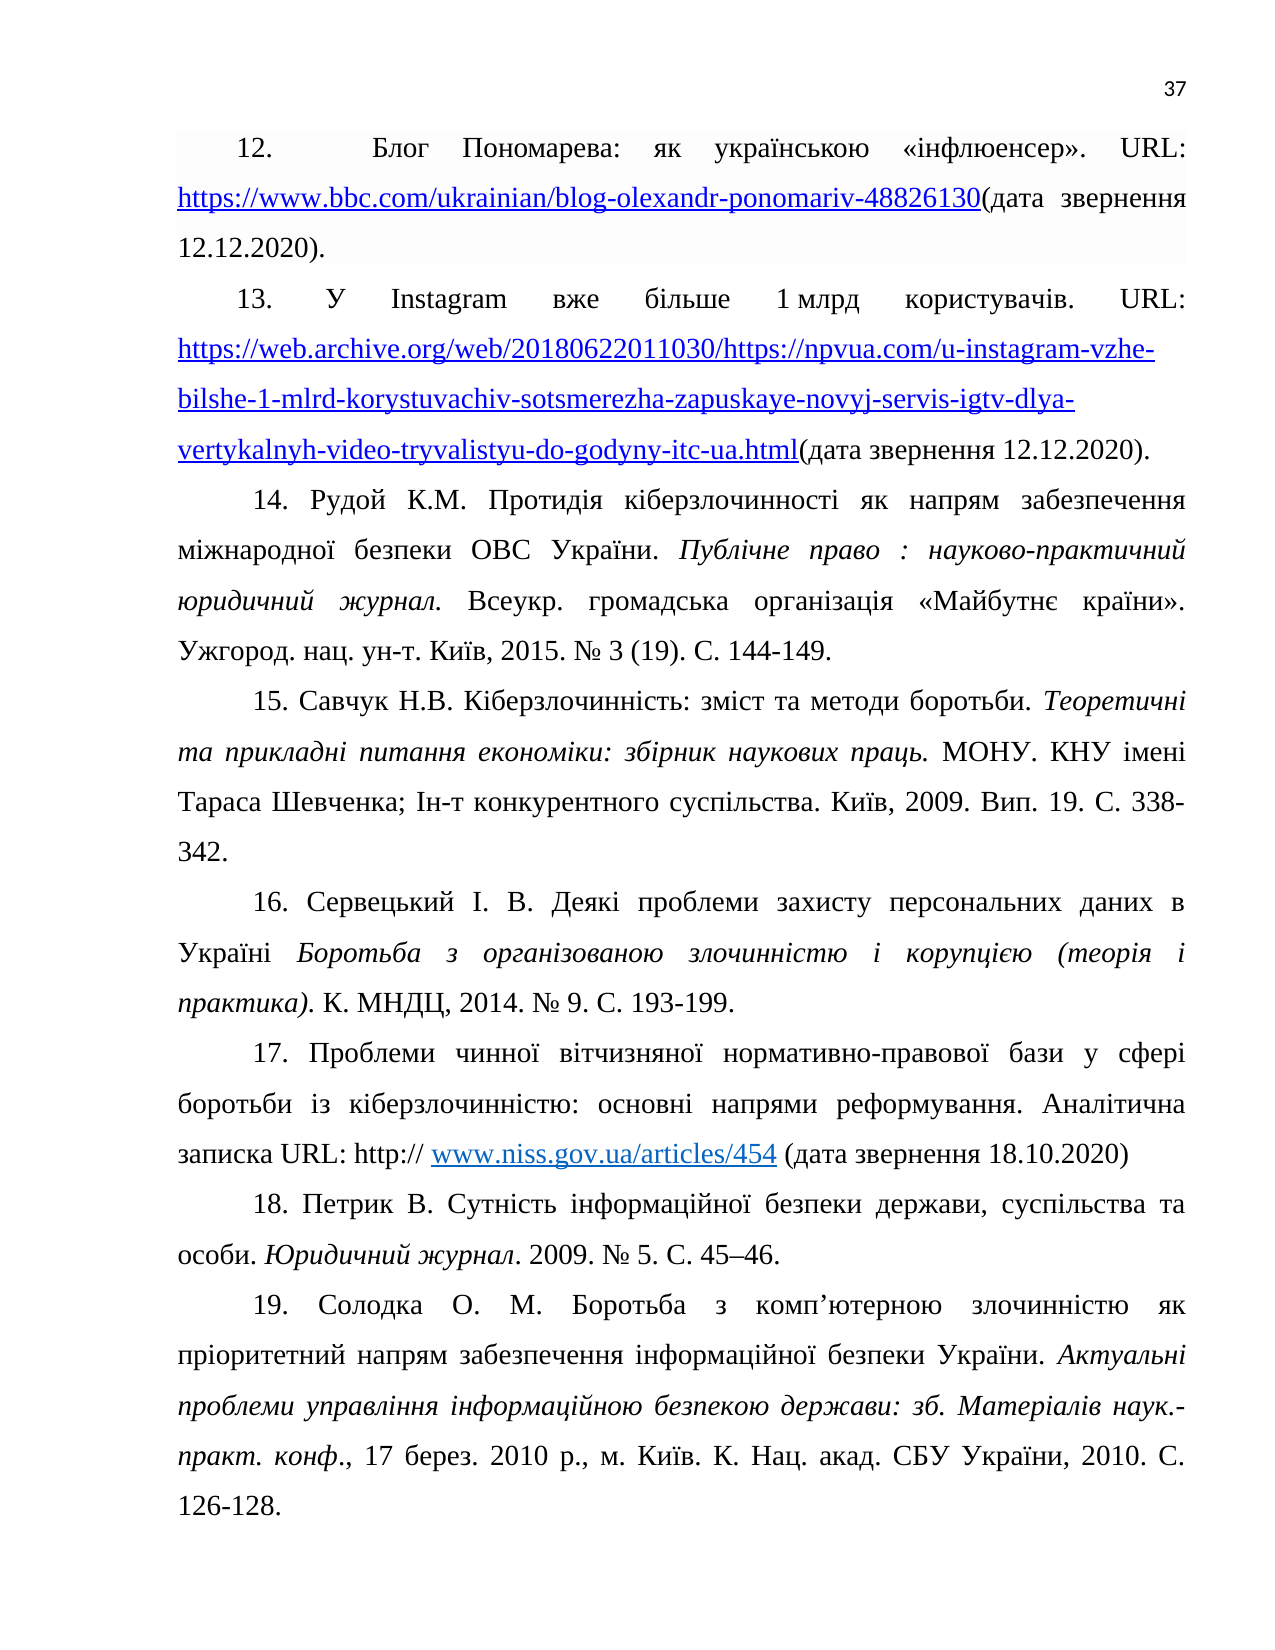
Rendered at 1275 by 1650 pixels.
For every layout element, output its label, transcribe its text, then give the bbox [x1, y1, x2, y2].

text 19. Солодка О. М. Боротьба з комп’ютерною злочинністю як пріоритетний напрям забезпечення інформаційної безпеки України. Актуальні проблеми управління інформаційною безпекою держави: зб. Матеріалів наук.-практ. конф., 17 берез. 2010 р., м. Київ. К. Нац. акад. СБУ України, 2010. С. 126-128. [177, 1287, 1186, 1522]
text 18. Петрик В. Сутність інформаційної безпеки держави, суспільства та особи. Юридичний журнал. 2009. № 5. С. 45–46. [177, 1186, 1186, 1270]
text 12. Блог Пономарева: як українською «інфлюенсер». URL: https://www.bbc.com/ukrainian/blog-olexandr-ponomariv-48826130(дата звернення 12.12.2020). [177, 130, 1186, 264]
text 14. Рудой К.М. Протидія кіберзлочинності як напрям забезпечення міжнародної безпеки ОВС України. Публічне право : науково-практичний юридичний журнал. Всеукр. громадська організація «Майбутнє країни». Ужгород. нац. ун-т. Київ, 2015. № 3 (19). C. 144-149. [177, 482, 1186, 667]
text 15. Савчук Н.В. Кіберзлочинність: зміст та методи боротьби. Теоретичні та прикладні питання економіки: збірник наукових праць. МОНУ. КНУ імені Тараса Шевченка; Ін-т конкурентного суспільства. Київ, 2009. Вип. 19. С. 338-342. [177, 683, 1186, 868]
text 13. У Instagram вже більше 1 млрд користувачів. URL: https://web.archive.org/web/20180622011030/https://npvua.com/u-instagram-vzhe-bilshe-1-mlrd-korystuvachiv-sotsmerezha-zapuskaye-novyj-servis-igtv-dlya-vertykalnyh-video-tryvalistyu-do-godyny-itc-ua.html(дата звернення 12.12.2020). [177, 281, 1186, 465]
text 16. Сервецький І. В. Деякі проблеми захисту персональних даних в Україні Боротьба з організованою злочинністю і корупцією (теорія і практика). К. МНДЦ, 2014. № 9. С. 193-199. [177, 884, 1186, 1019]
text 17. Проблеми чинної вітчизняної нормативно-правової бази у сфері боротьби із кіберзлочинністю: основні напрями реформування. Аналітична записка URL: http:// www.niss.gov.ua/articles/454 (дата звернення 18.10.2020) [177, 1036, 1186, 1170]
